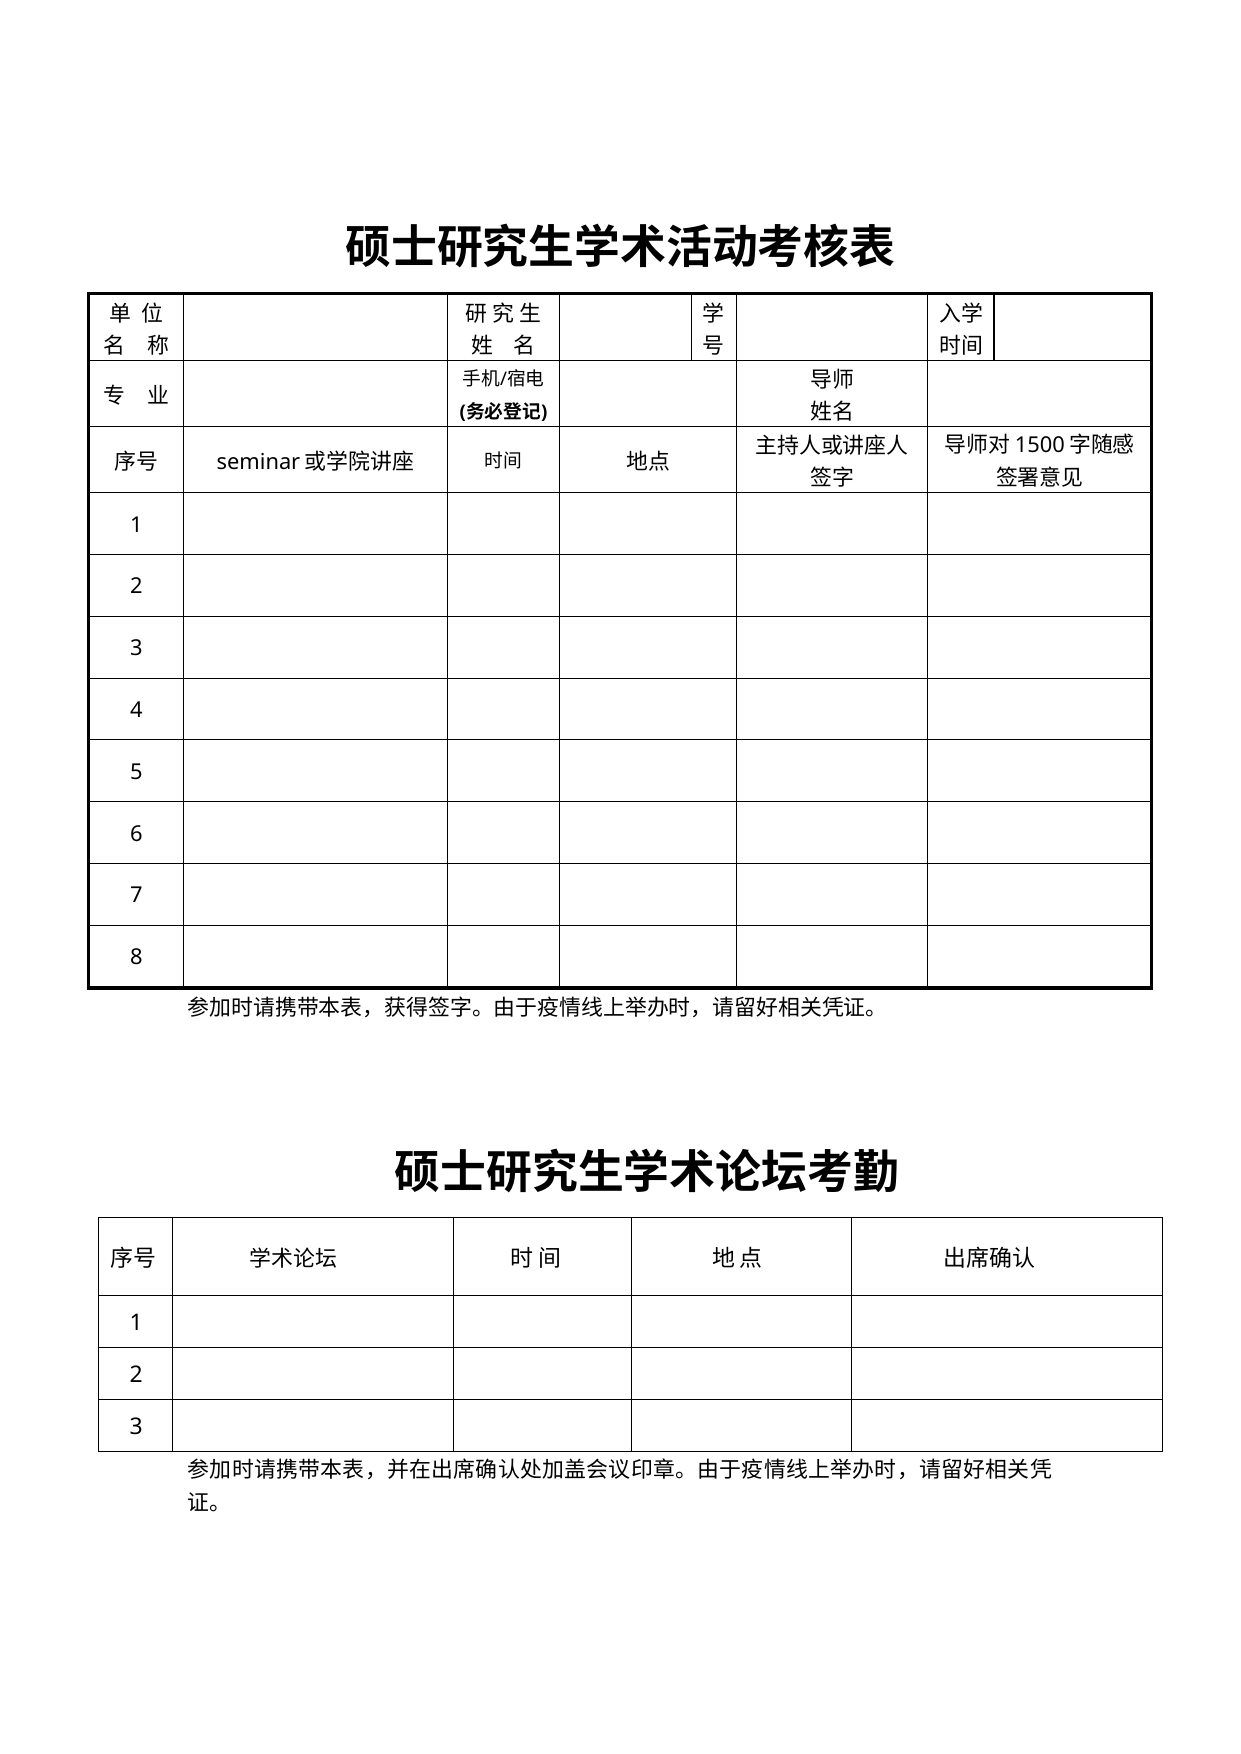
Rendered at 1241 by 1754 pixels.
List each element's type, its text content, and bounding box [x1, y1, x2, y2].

table_cell [454, 1296, 631, 1347]
table_cell [454, 1348, 631, 1399]
table_cell [184, 493, 447, 554]
table_cell [737, 555, 927, 616]
table_cell [852, 1296, 1162, 1347]
table_cell [173, 1400, 453, 1451]
table_cell [560, 617, 736, 677]
table_cell [448, 679, 559, 739]
table_cell [448, 493, 559, 554]
table_cell 时间 [448, 427, 559, 492]
table_cell [560, 802, 736, 863]
table_cell 1 [90, 493, 183, 554]
table_cell [448, 555, 559, 616]
table_cell [560, 679, 736, 739]
table_cell [184, 679, 447, 739]
table_cell [184, 802, 447, 863]
table_header [995, 295, 1150, 360]
table_header 时 间 [454, 1218, 631, 1295]
table_cell [184, 361, 447, 426]
table_cell [737, 926, 927, 986]
table_cell [448, 740, 559, 801]
table_cell 3 [90, 617, 183, 677]
table_cell [928, 926, 1150, 986]
table_cell [560, 555, 736, 616]
table_cell 2 [99, 1348, 172, 1399]
table_header 入学时间 [928, 295, 993, 360]
table_cell [448, 617, 559, 677]
table_header 序号 [99, 1218, 172, 1295]
table_cell [560, 740, 736, 801]
table_header [737, 295, 927, 360]
table_cell [448, 802, 559, 863]
table_cell [454, 1400, 631, 1451]
table_header 单 位 名 称 [90, 295, 183, 360]
table_cell 主持人或讲座人签字 [737, 427, 927, 492]
table_cell [448, 926, 559, 986]
table_cell [737, 740, 927, 801]
table_cell [560, 493, 736, 554]
table_header [560, 295, 691, 360]
table_cell [928, 617, 1150, 677]
table_cell seminar或学院讲座 [184, 427, 447, 492]
table_cell [928, 679, 1150, 739]
table_cell [928, 740, 1150, 801]
table_cell 5 [90, 740, 183, 801]
table_cell 地点 [560, 427, 736, 492]
text 硕士研究生学术论坛考勤 [187, 1119, 1053, 1217]
table_cell [632, 1296, 851, 1347]
table_cell 导师对1500字随感签署意见 [928, 427, 1150, 492]
table_cell [737, 864, 927, 924]
table_header [184, 295, 447, 360]
table_cell 4 [90, 679, 183, 739]
table_cell [852, 1400, 1162, 1451]
table_cell 1 [99, 1296, 172, 1347]
table_cell 6 [90, 802, 183, 863]
table_cell [560, 926, 736, 986]
table_cell [184, 740, 447, 801]
text 参加时请携带本表，并在出席确认处加盖会议印章。由于疫情线上举办时，请留好相关凭证。 [187, 1452, 1053, 1517]
table_cell [173, 1296, 453, 1347]
table_cell 专 业 [90, 361, 183, 426]
table_cell 序号 [90, 427, 183, 492]
table_cell 手机/宿电 (务必登记) [448, 361, 559, 426]
table_cell [852, 1348, 1162, 1399]
table_cell [737, 493, 927, 554]
table_cell [184, 617, 447, 677]
table_cell [928, 802, 1150, 863]
table_header 出席确认 [852, 1218, 1162, 1295]
table_cell 8 [90, 926, 183, 986]
table_cell 3 [99, 1400, 172, 1451]
table_header 研 究 生 姓 名 [448, 295, 559, 360]
table_cell [448, 864, 559, 924]
table_cell [184, 555, 447, 616]
table_cell [737, 679, 927, 739]
table_header 学术论坛 [173, 1218, 453, 1295]
table_header 学号 [692, 295, 736, 360]
table_cell [928, 555, 1150, 616]
table_cell [560, 864, 736, 924]
table_cell [928, 864, 1150, 924]
table_cell [184, 864, 447, 924]
table_cell 2 [90, 555, 183, 616]
table_cell [928, 361, 1150, 426]
text 参加时请携带本表，获得签字。由于疫情线上举办时，请留好相关凭证。 [187, 990, 1053, 1022]
table_cell [928, 493, 1150, 554]
table_cell 导师 姓名 [737, 361, 927, 426]
table_cell [632, 1400, 851, 1451]
text 硕士研究生学术活动考核表 [187, 194, 1053, 292]
table_cell [184, 926, 447, 986]
table_cell [737, 802, 927, 863]
table_cell [560, 361, 736, 426]
table_cell [632, 1348, 851, 1399]
table_cell [737, 617, 927, 677]
table_cell [173, 1348, 453, 1399]
table_header 地 点 [632, 1218, 851, 1295]
table_cell 7 [90, 864, 183, 924]
